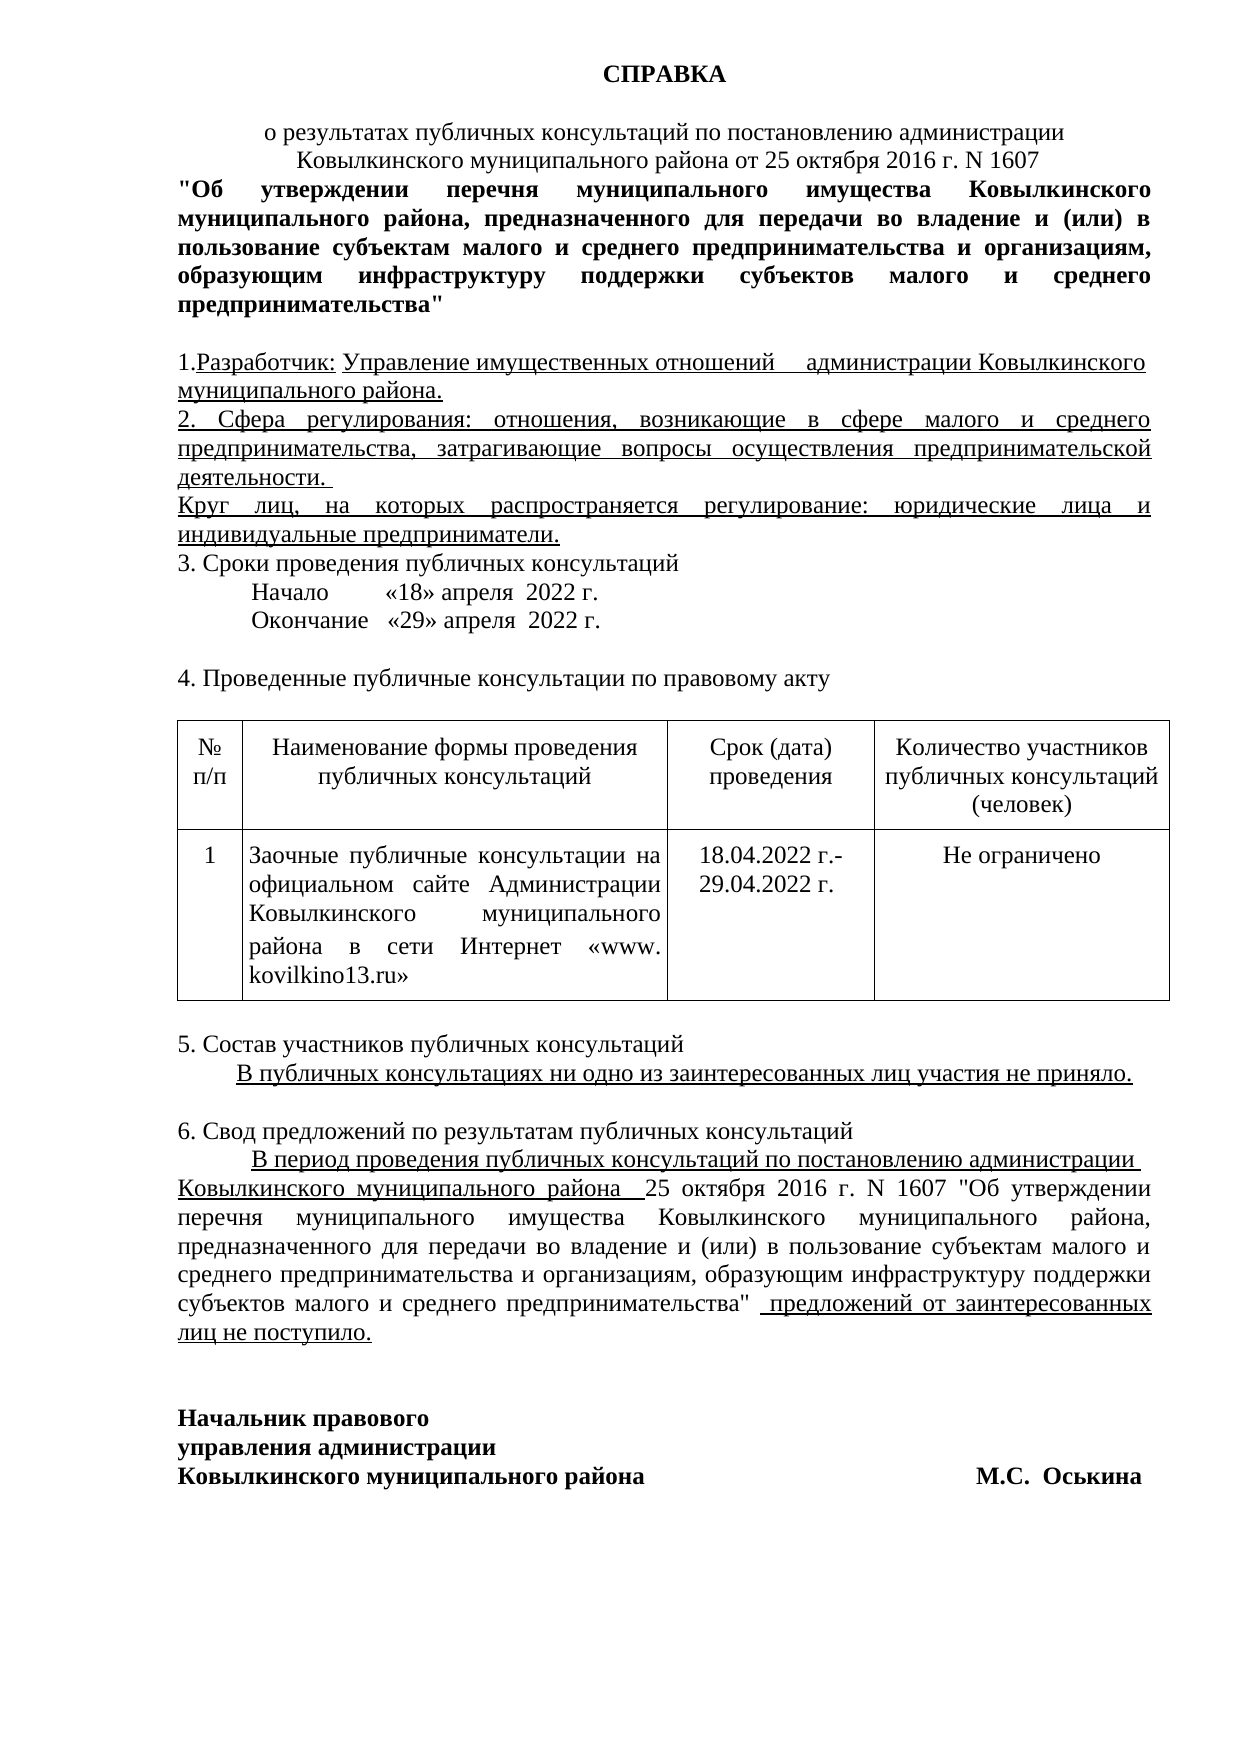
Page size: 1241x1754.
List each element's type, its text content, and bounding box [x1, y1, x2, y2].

text управления администрации [177, 1432, 1152, 1461]
text 6. Свод предложений по результатам публичных консультаций [177, 1116, 1152, 1144]
text Ковылкинского муниципального района от 25 октября 2016 г. N 1607 [177, 145, 1152, 174]
table_cell Не ограничено [875, 830, 1169, 1000]
text 2. Сфера регулирования: отношения, возникающие в сфере малого и среднего предпринимательства, затрагивающие вопросы осуществления предпринимательской деятельности. [177, 459, 1152, 490]
table_header № п/п [178, 721, 242, 829]
text Начальник правового [177, 1403, 1152, 1432]
text 2. Сфера регулирования: отношения, возникающие в сфере малого и среднего предпринимательства, затрагивающие вопросы осуществления предпринимательской деятельности. [177, 404, 1152, 458]
text Ковылкинского муниципального района 25 октября 2016 г. N 1607 "Об утверждении перечня муниципального имущества Ковылкинского муниципального района, предназначенного для передачи во владение и (или) в пользование субъектам малого и среднего предпринимательства и организациям, образующим инфраструктуру поддержки субъектов малого и среднего предпринимательства" предложений от заинтересованных лиц не поступило. [177, 1173, 1152, 1346]
text Окончание «29» апреля 2022 г. [177, 605, 1152, 634]
text 5. Состав участников публичных консультаций [177, 1029, 1152, 1058]
text 1.Разработчик: Управление имущественных отношений администрации Ковылкинского муниципального района. [177, 347, 1152, 404]
text В период проведения публичных консультаций по постановлению администрации [177, 1144, 1152, 1173]
text 4. Проведенные публичные консультации по правовому акту [177, 663, 1152, 692]
text "Об утверждении перечня муниципального имущества Ковылкинского муниципального района, предназначенного для передачи во владение и (или) в пользование субъектам малого и среднего предпринимательства и организациям, образующим инфраструктуру поддержки субъектов малого и среднего предпринимательства" [177, 174, 1152, 318]
table_cell 1 [178, 830, 242, 1000]
text 3. Сроки проведения публичных консультаций [177, 548, 1152, 577]
text Ковылкинского муниципального района М.С. Оськина [177, 1461, 1152, 1489]
table_header Срок (дата) проведения [668, 721, 874, 829]
table_header Наименование формы проведения публичных консультаций [243, 721, 667, 829]
table_cell Заочные публичные консультации на официальном сайте Администрации Ковылкинского муниципального района в сети Интернет «www. kovilkino13.ru» [243, 830, 667, 1000]
table_header Количество участников публичных консультаций (человек) [875, 721, 1169, 829]
text Круг лиц, на которых распространяется регулирование: юридические лица и индивидуальные предприниматели. [177, 490, 1152, 548]
text СПРАВКА [177, 59, 1152, 88]
text В публичных консультациях ни одно из заинтересованных лиц участия не приняло. [177, 1058, 1152, 1087]
table_cell 18.04.2022 г.- 29.04.2022 г. [668, 830, 874, 1000]
text о результатах публичных консультаций по постановлению администрации [177, 117, 1152, 145]
text Начало «18» апреля 2022 г. [177, 577, 1152, 605]
